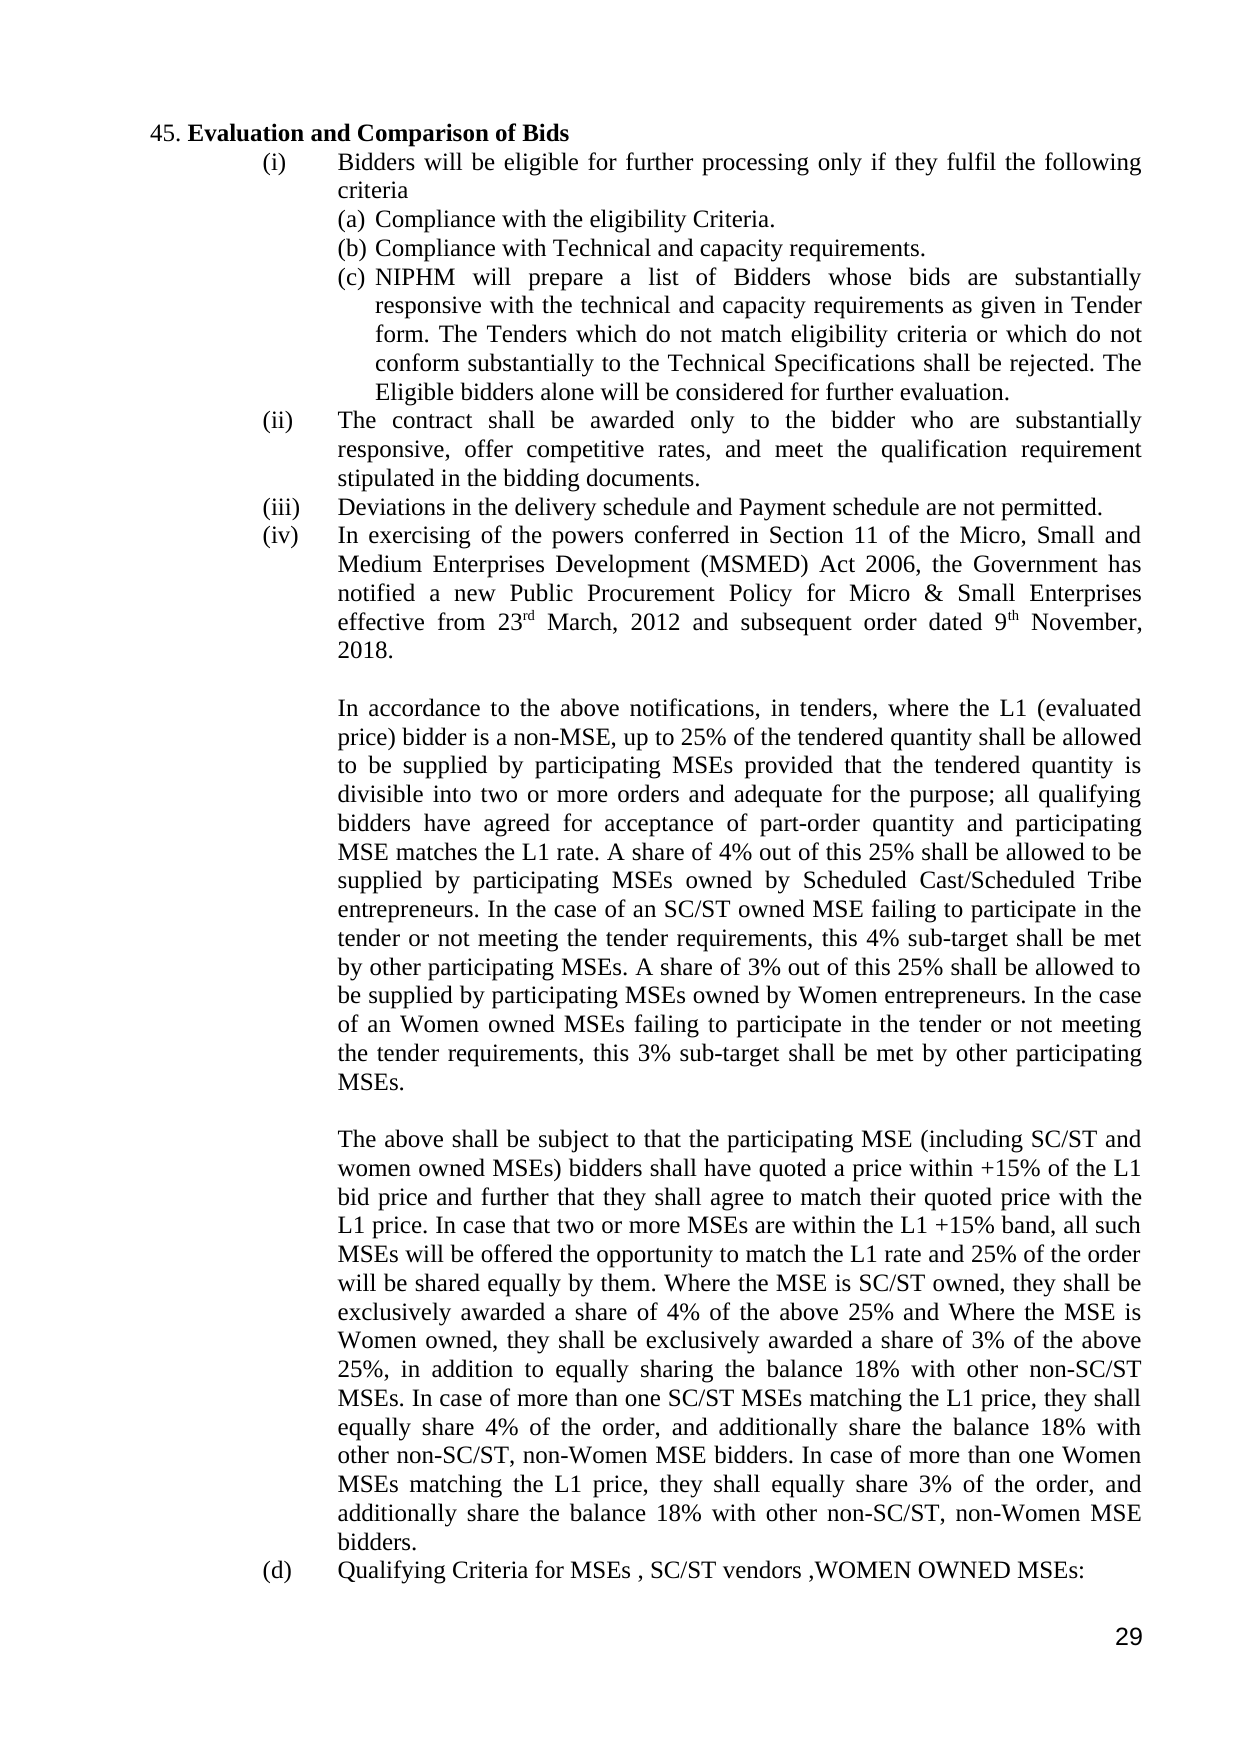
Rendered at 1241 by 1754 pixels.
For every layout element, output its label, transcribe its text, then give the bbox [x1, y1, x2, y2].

list In exercising of the powers conferred in Section 11 of the Micro, Small and Medium Enterprises Development (MSMED) Act 2006, the Government has notified a new Public Procurement Policy for Micro & Small Enterprises effective from 23rd March, 2012 and subsequent order dated 9th November, 2018. [262, 521, 1143, 664]
list NIPHM will prepare a list of Bidders whose bids are substantially responsive with the technical and capacity requirements as given in Tender form. The Tenders which do not match eligibility criteria or which do not conform substantially to the Technical Specifications shall be rejected. The Eligible bidders alone will be considered for further evaluation. [337, 262, 1143, 406]
list Compliance with the eligibility Criteria. [337, 204, 1143, 233]
list The above shall be subject to that the participating MSE (including SC/ST and women owned MSEs) bidders shall have quoted a price within +15% of the L1 bid price and further that they shall agree to match their quoted price with the L1 price. In case that two or more MSEs are within the L1 +15% band, all such MSEs will be offered the opportunity to match the L1 rate and 25% of the order will be shared equally by them. Where the MSE is SC/ST owned, they shall be exclusively awarded a share of 4% of the above 25% and Where the MSE is Women owned, they shall be exclusively awarded a share of 3% of the above 25%, in addition to equally sharing the balance 18% with other non-SC/ST MSEs. In case of more than one SC/ST MSEs matching the L1 price, they shall equally share 4% of the order, and additionally share the balance 18% with other non-SC/ST, non-Women MSE bidders. In case of more than one Women MSEs matching the L1 price, they shall equally share 3% of the order, and additionally share the balance 18% with other non-SC/ST, non-Women MSE bidders. [337, 1124, 1143, 1556]
list Qualifying Criteria for MSEs , SC/ST vendors ,WOMEN OWNED MSEs: [262, 1556, 1143, 1584]
list Deviations in the delivery schedule and Payment schedule are not permitted. [262, 492, 1143, 521]
list Compliance with Technical and capacity requirements. [337, 233, 1143, 262]
list Bidders will be eligible for further processing only if they fulfil the following criteria [262, 147, 1143, 204]
list In accordance to the above notifications, in tenders, where the L1 (evaluated price) bidder is a non-MSE, up to 25% of the tendered quantity shall be allowed to be supplied by participating MSEs provided that the tendered quantity is divisible into two or more orders and adequate for the purpose; all qualifying bidders have agreed for acceptance of part-order quantity and participating MSE matches the L1 rate. A share of 4% out of this 25% shall be allowed to be supplied by participating MSEs owned by Scheduled Cast/Scheduled Tribe entrepreneurs. In the case of an SC/ST owned MSE failing to participate in the tender or not meeting the tender requirements, this 4% sub-target shall be met by other participating MSEs. A share of 3% out of this 25% shall be allowed to be supplied by participating MSEs owned by Women entrepreneurs. In the case of an Women owned MSEs failing to participate in the tender or not meeting the tender requirements, this 3% sub-target shall be met by other participating MSEs. [337, 693, 1143, 1096]
list Evaluation and Comparison of Bids [150, 118, 1143, 147]
list The contract shall be awarded only to the bidder who are substantially responsive, offer competitive rates, and meet the qualification requirement stipulated in the bidding documents. [262, 406, 1143, 492]
